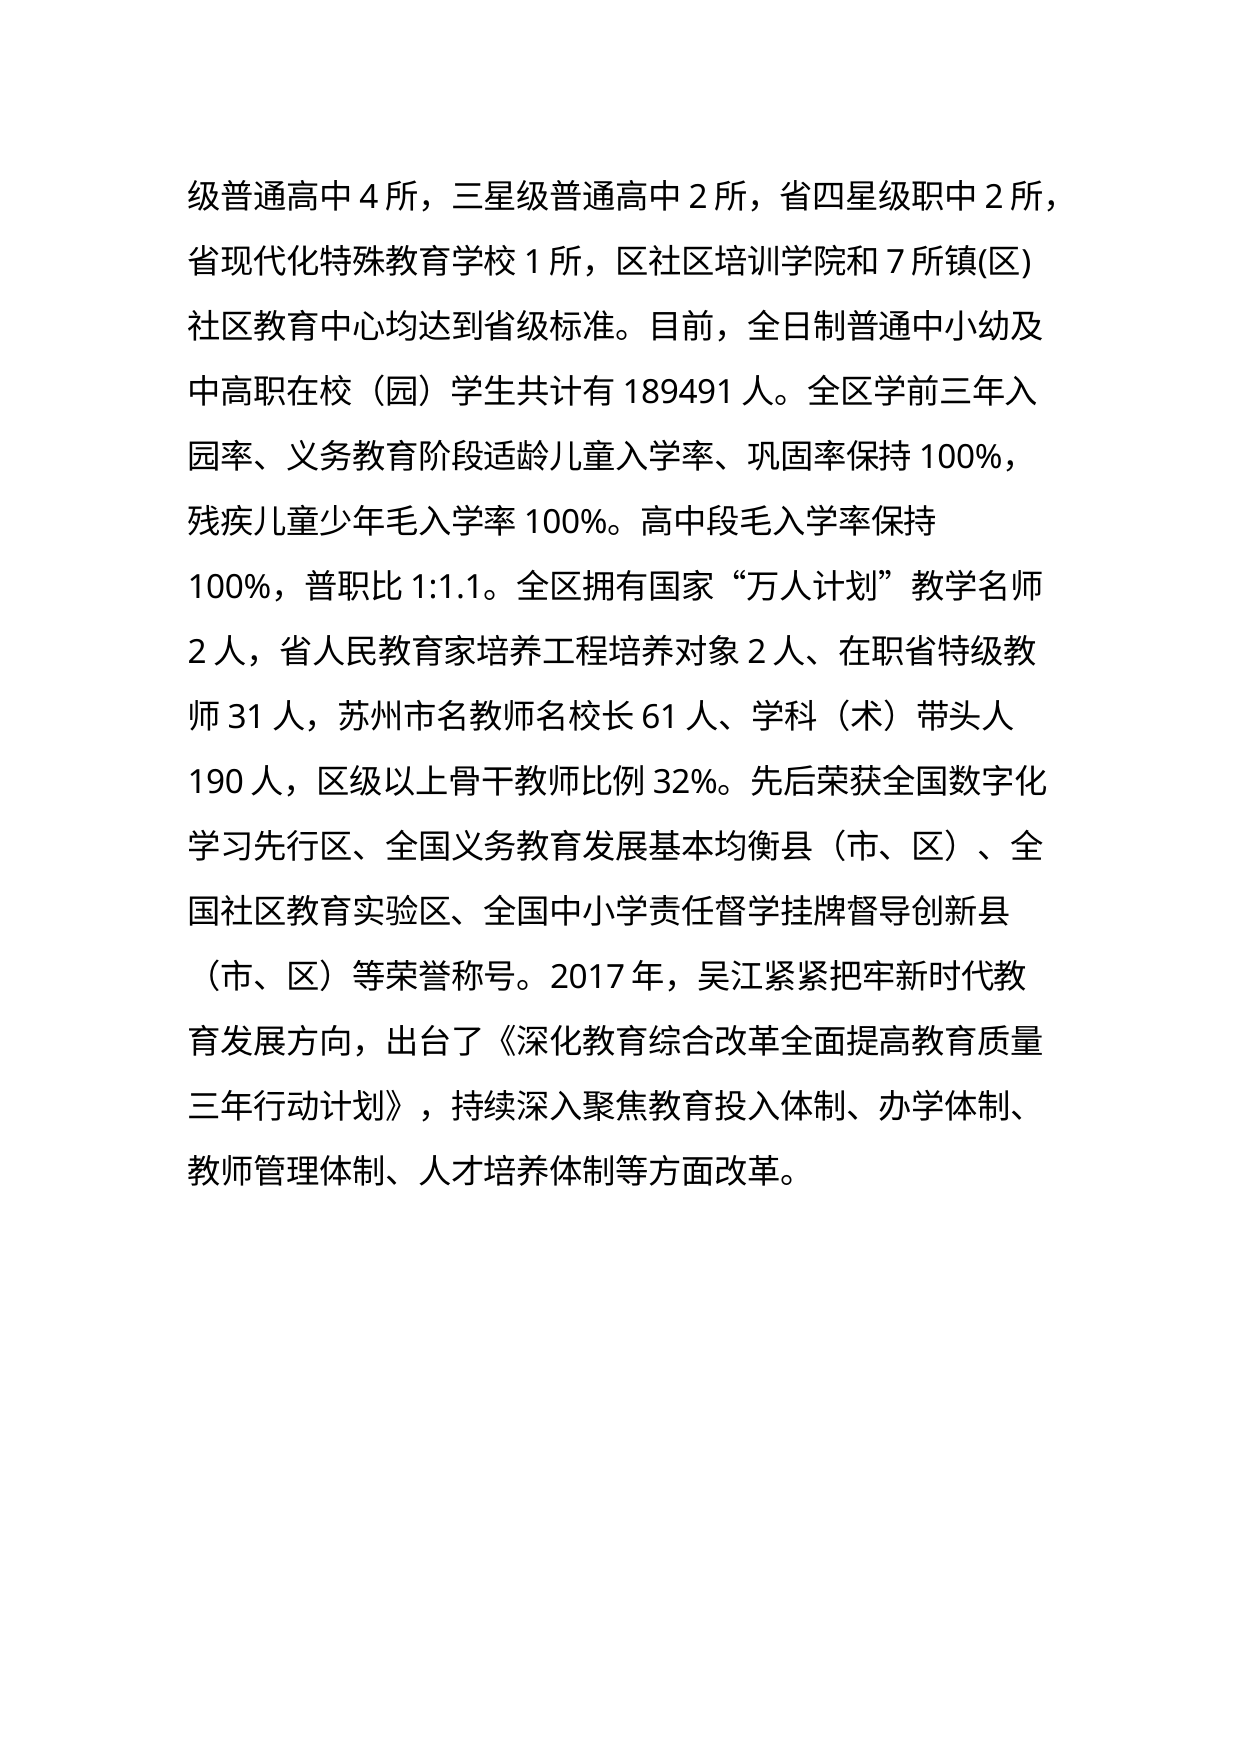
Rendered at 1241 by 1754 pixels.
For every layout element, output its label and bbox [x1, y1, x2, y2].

text [187, 162, 1053, 1202]
